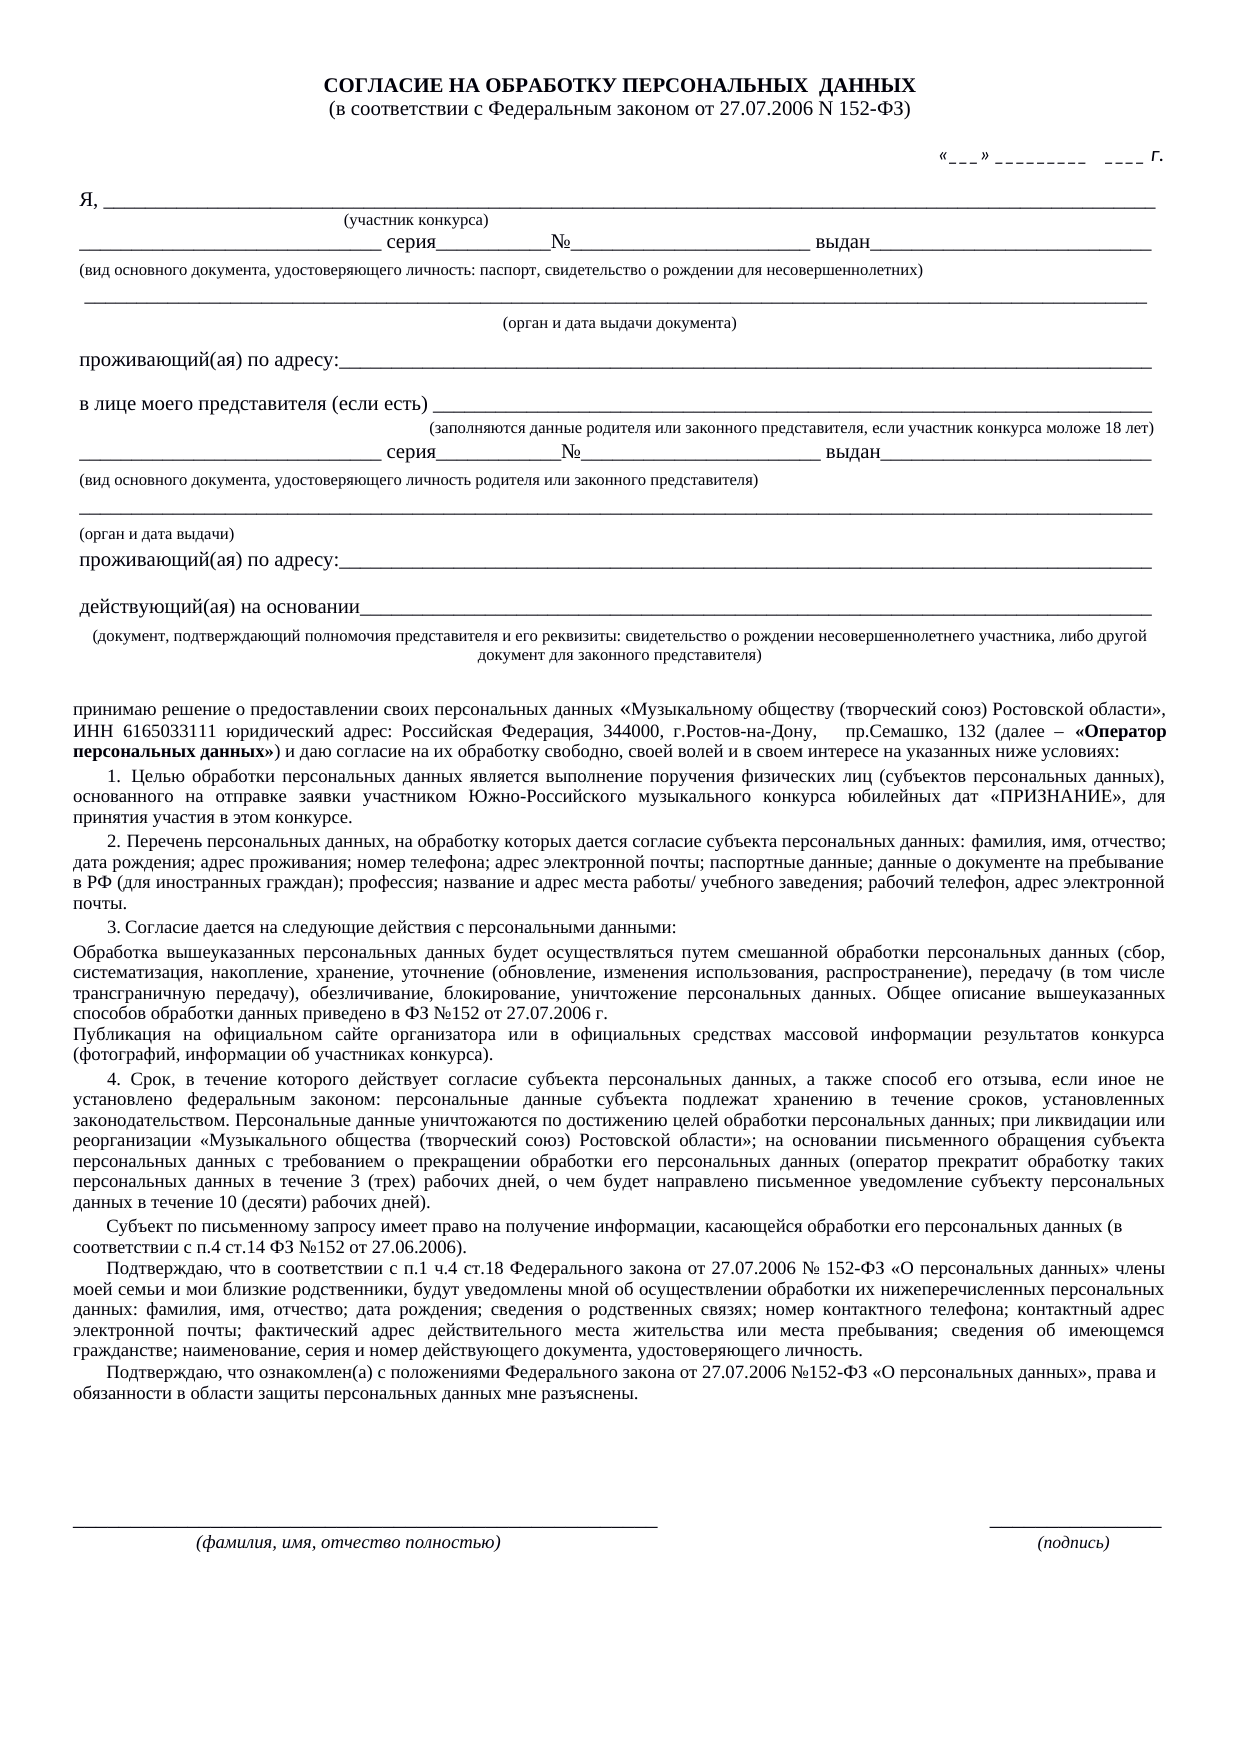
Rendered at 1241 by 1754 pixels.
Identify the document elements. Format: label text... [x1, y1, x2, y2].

text Подтверждаю, что в соответствии с п.1 ч.4 ст.18 Федерального закона от 27.07.2006 № 152-ФЗ «О персональных данных» члены моей семьи и мои близкие родственники, будут уведомлены мной об осуществлении обработки их нижеперечисленных персональных данных: фамилия, имя, отчество; дата рождения; сведения о родственных связях; номер контактного телефона; контактный адрес электронной почты; фактический адрес действительного места жительства или места пребывания; сведения об имеющемся гражданстве; наименование, серия и номер действующего документа, удостоверяющего личность. [73, 1258, 1167, 1361]
list Согласие дается на следующие действия с персональными данными: [107, 916, 1167, 938]
text в лице моего представителя (если есть) _____________________________________________________________________ [79, 391, 1167, 415]
text ______________________________________________________________________________________________________ [73, 282, 1158, 306]
text Обработка вышеуказанных персональных данных будет осуществляться путем смешанной обработки персональных данных (сбор, систематизация, накопление, хранение, уточнение (обновление, изменения использования, распространение), передачу (в том числе трансграничную передачу), обезличивание, блокирование, уничтожение персональных данных. Общее описание вышеуказанных способов обработки данных приведено в ФЗ №152 от 27.07.2006 г. [73, 942, 1167, 1024]
text _______________________________________________________________________________________________________ [79, 493, 1167, 517]
text проживающий(ая) по адресу:______________________________________________________________________________ [79, 546, 1167, 571]
text (орган и дата выдачи документа) [73, 313, 1167, 332]
text Подтверждаю, что ознакомлен(а) с положениями Федерального закона от 27.07.2006 №152-ФЗ «О персональных данных», права и обязанности в области защиты персональных данных мне разъяснены. [73, 1362, 1167, 1403]
text (заполняются данные родителя или законного представителя, если участник конкурса моложе 18 лет) [73, 415, 1167, 439]
text (документ, подтверждающий полномочия представителя и его реквизиты: свидетельство о рождении несовершеннолетнего участника, либо другой документ для законного представителя) [73, 626, 1167, 664]
list Целью обработки персональных данных является выполнение поручения физических лиц (субъектов персональных данных), основанного на отправке заявки участником Южно-Российского музыкального конкурса юбилейных дат «ПРИЗНАНИЕ», для принятия участия в этом конкурсе. [73, 766, 1167, 827]
text (в соответствии с Федеральным законом от 27.07.2006 N 152-ФЗ) [73, 97, 1167, 120]
text ___________________________________________________ _______________ [73, 1504, 1167, 1530]
text _____________________________ серия___________№_______________________ выдан___________________________ [79, 229, 1167, 253]
text (фамилия, имя, отчество полностью) (подпись) [196, 1531, 1167, 1552]
text (участник конкурса) [73, 211, 1167, 229]
list Срок, в течение которого действует согласие субъекта персональных данных, а также способ его отзыва, если иное не установлено федеральным законом: персональные данные субъекта подлежат хранению в течение сроков, установленных законодательством. Персональные данные уничтожаются по достижению целей обработки персональных данных; при ликвидации или реорганизации «Музыкального общества (творческий союз) Ростовской области»; на основании письменного обращения субъекта персональных данных с требованием о прекращении обработки его персональных данных (оператор прекратит обработку таких персональных данных в течение 3 (трех) рабочих дней, о чем будет направлено письменное уведомление субъекту персональных данных в течение 10 (десяти) рабочих дней). [73, 1069, 1167, 1212]
text Субъект по письменному запросу имеет право на получение информации, касающейся обработки его персональных данных (в соответствии с п.4 ст.14 ФЗ №152 от 27.06.2006). [73, 1216, 1167, 1257]
text (вид основного документа, удостоверяющего личность родителя или законного представителя) [79, 470, 1167, 489]
text проживающий(ая) по адресу:______________________________________________________________________________ [79, 347, 1167, 371]
list Перечень персональных данных, на обработку которых дается согласие субъекта персональных данных: фамилия, имя, отчество; дата рождения; адрес проживания; номер телефона; адрес электронной почты; паспортные данные; данные о документе на пребывание в РФ (для иностранных граждан); профессия; название и адрес места работы/ учебного заведения; рабочий телефон, адрес электронной почты. [73, 831, 1167, 913]
text действующий(ая) на основании____________________________________________________________________________ [73, 594, 1158, 618]
text (орган и дата выдачи) [79, 524, 1167, 543]
text _____________________________ серия____________№_______________________ выдан__________________________ [79, 439, 1167, 463]
text (вид основного документа, удостоверяющего личность: паспорт, свидетельство о рождении для несовершеннолетних) [79, 259, 1167, 279]
text принимаю решение о предоставлении своих персональных данных «Музыкальному обществу (творческий союз) Ростовской области», ИНН 6165033111 юридический адрес: Российская Федерация, 344000, г.Ростов-на-Дону, пр.Семашко, 132 (далее – «Оператор персональных данных») и даю согласие на их обработку свободно, своей волей и в своем интересе на указанных ниже условиях: [73, 696, 1167, 762]
text СОГЛАСИЕ НА ОБРАБОТКУ ПЕРСОНАЛЬНЫХ ДАННЫХ [73, 73, 1167, 97]
text «___» _________ ____ г. [937, 141, 1167, 166]
text Я, _____________________________________________________________________________________________________ [79, 187, 1167, 211]
text Публикация на официальном сайте организатора или в официальных средствах массовой информации результатов конкурса (фотографий, информации об участниках конкурса). [73, 1024, 1167, 1065]
